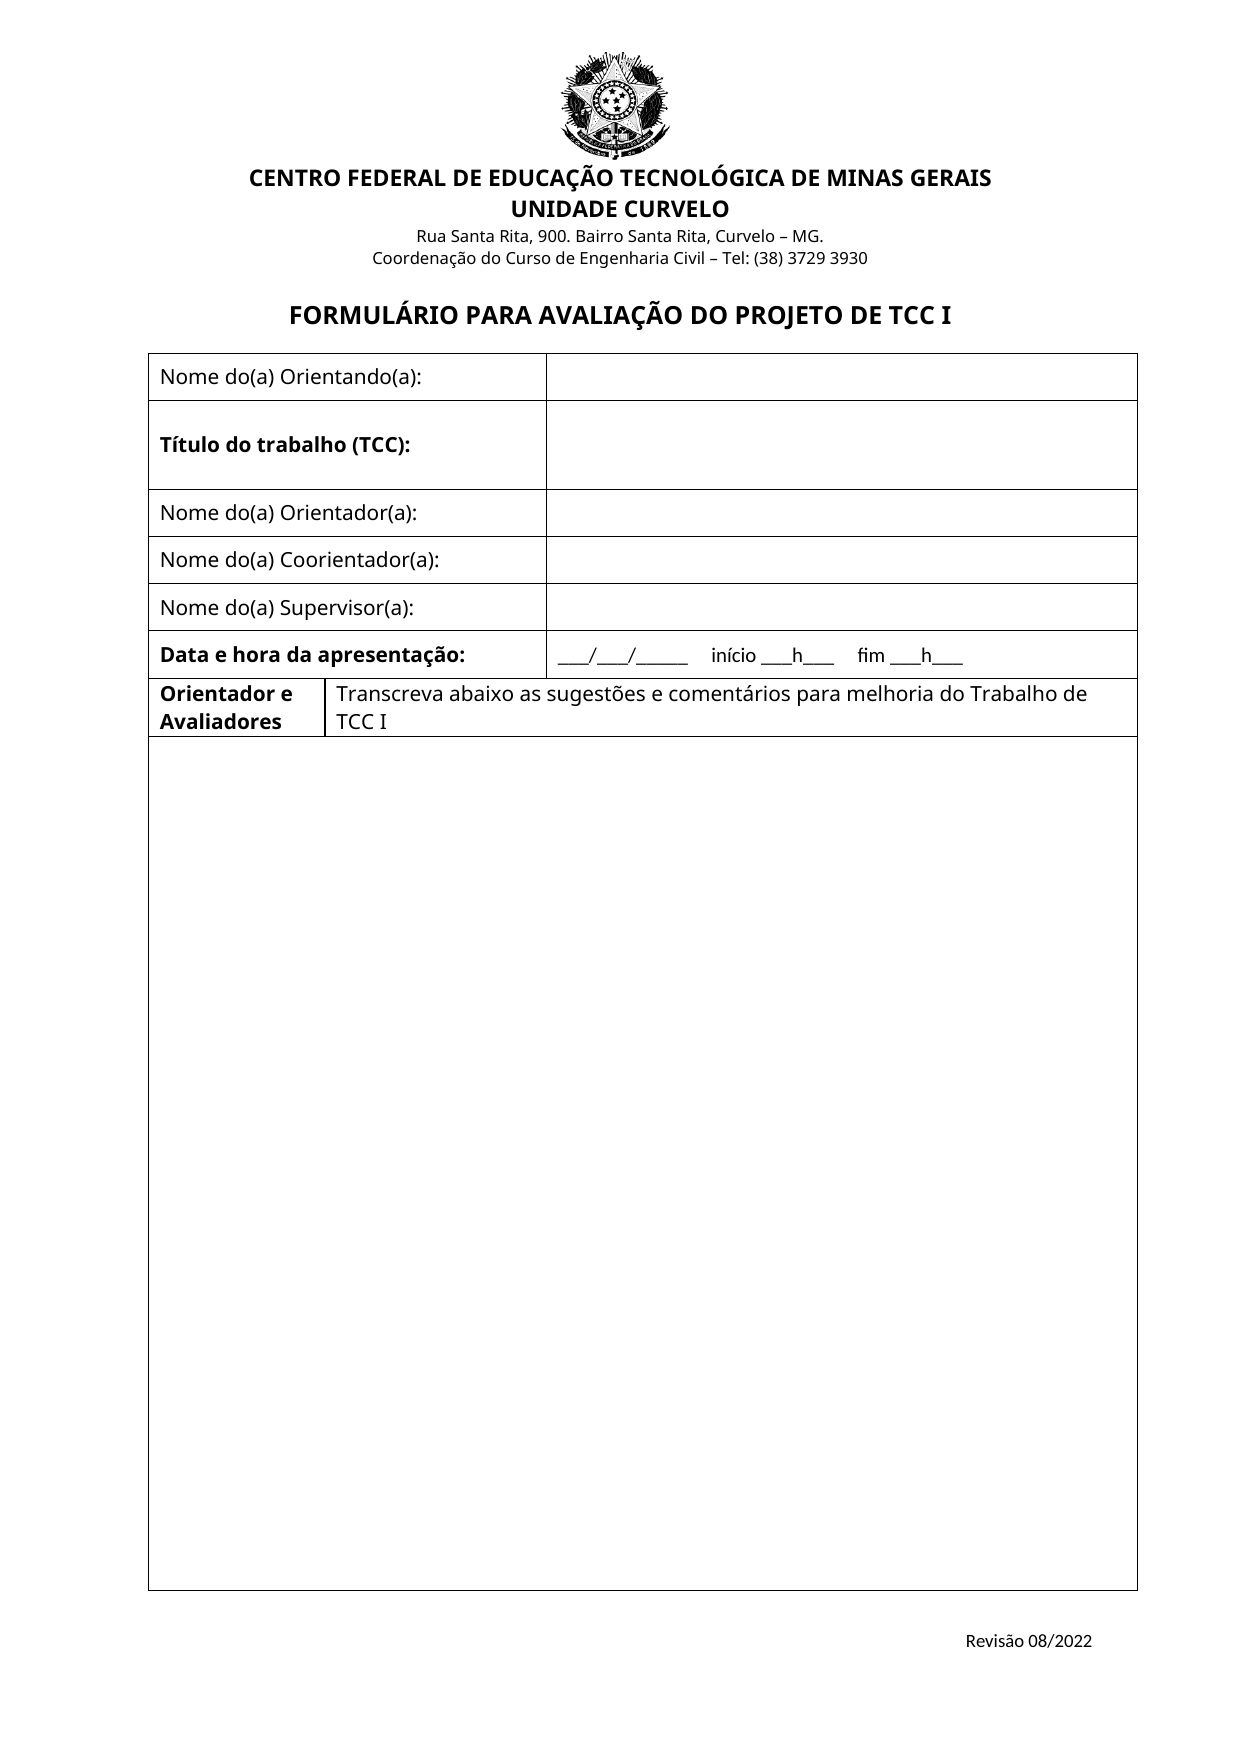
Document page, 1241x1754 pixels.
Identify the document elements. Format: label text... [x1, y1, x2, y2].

table_cell Nome do(a) Orientador(a): [149, 490, 546, 536]
table_cell Orientador e Avaliadores [149, 679, 324, 736]
table_cell Transcreva abaixo as sugestões e comentários para melhoria do Trabalho de TCC I [326, 679, 1137, 736]
table_cell [547, 584, 1137, 630]
table_cell Nome do(a) Coorientador(a): [149, 537, 546, 583]
table_cell [547, 490, 1137, 536]
table_cell [547, 537, 1137, 583]
table_cell Data e hora da apresentação: [149, 631, 546, 678]
table_cell Título do trabalho (TCC): [149, 401, 546, 488]
table_header [547, 354, 1137, 400]
table_cell [547, 401, 1137, 488]
table_cell Nome do(a) Supervisor(a): [149, 584, 546, 630]
picture [560, 52, 670, 160]
table_cell [149, 737, 1137, 1590]
table_header Nome do(a) Orientando(a): [149, 354, 546, 400]
table_cell ___/___/_____ início ___h___ fim ___h___ [547, 631, 1137, 678]
text FORMULÁRIO PARA AVALIAÇÃO DO PROJETO DE TCC I [148, 298, 1092, 332]
